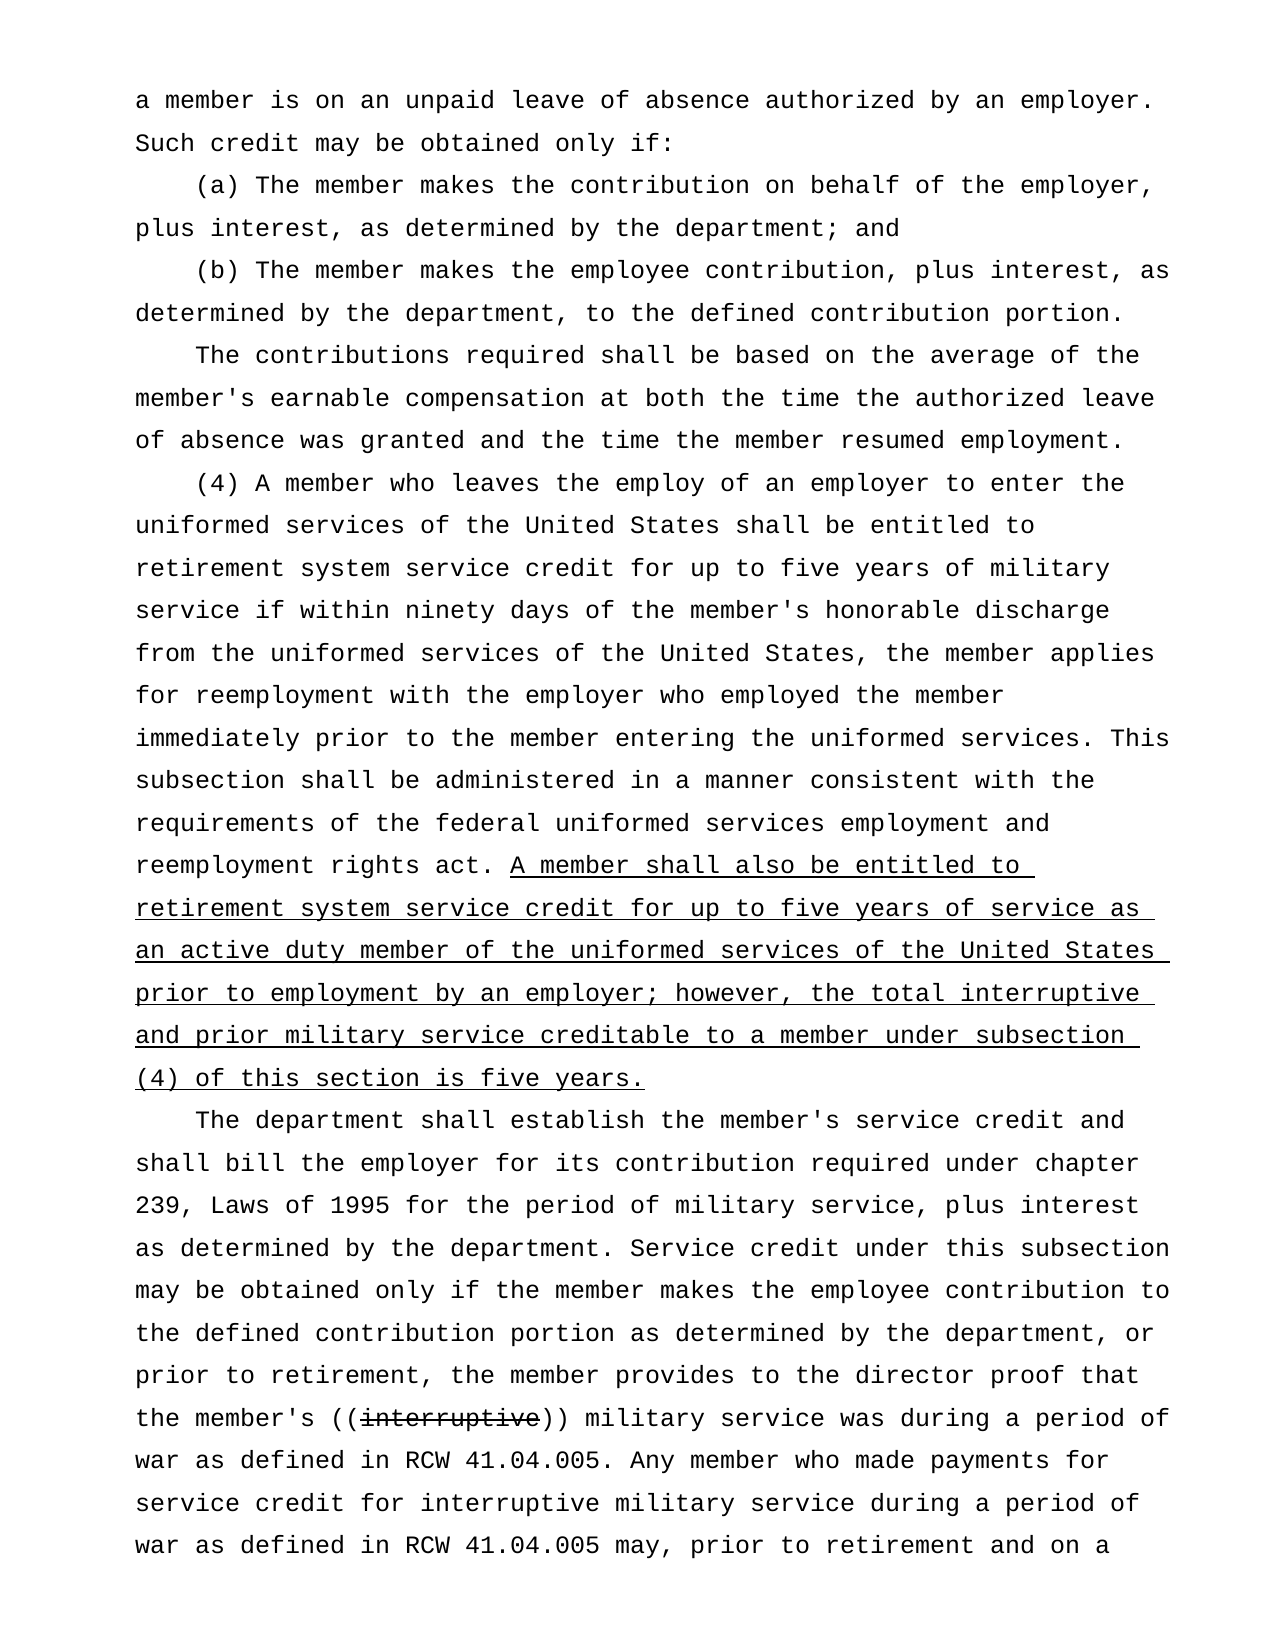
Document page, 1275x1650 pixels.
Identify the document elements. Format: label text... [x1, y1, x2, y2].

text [135, 75, 1170, 160]
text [135, 1095, 1170, 1562]
text (b) The member makes the employee contribution, plus interest, as determined by the department, to the defined contribution portion. [135, 245, 1170, 330]
text (4) A member who leaves the employ of an employer to enter the uniformed services of the United States shall be entitled to retirement system service credit for up to five years of military service if within ninety days of the member's honorable discharge from the uniformed services of the United States, the member applies for reemployment with the employer who employed the member immediately prior to the member entering the uniformed services. This subsection shall be administered in a manner consistent with the requirements of the federal uniformed services employment and reemployment rights act. A member shall also be entitled to retirement system service credit for up to five years of service as an active duty member of the uniformed services of the United States prior to employment by an employer; however, the total interruptive and prior military service creditable to a member under subsection (4) of this section is five years. [135, 457, 1170, 961]
text (4) A member who leaves the employ of an employer to enter the uniformed services of the United States shall be entitled to retirement system service credit for up to five years of military service if within ninety days of the member's honorable discharge from the uniformed services of the United States, the member applies for reemployment with the employer who employed the member immediately prior to the member entering the uniformed services. This subsection shall be administered in a manner consistent with the requirements of the federal uniformed services employment and reemployment rights act. A member shall also be entitled to retirement system service credit for up to five years of service as an active duty member of the uniformed services of the United States prior to employment by an employer; however, the total interruptive and prior military service creditable to a member under subsection (4) of this section is five years. [135, 963, 1170, 1095]
text The contributions required shall be based on the average of the member's earnable compensation at both the time the authorized leave of absence was granted and the time the member resumed employment. [135, 330, 1170, 457]
text (a) The member makes the contribution on behalf of the employer, plus interest, as determined by the department; and [135, 160, 1170, 245]
